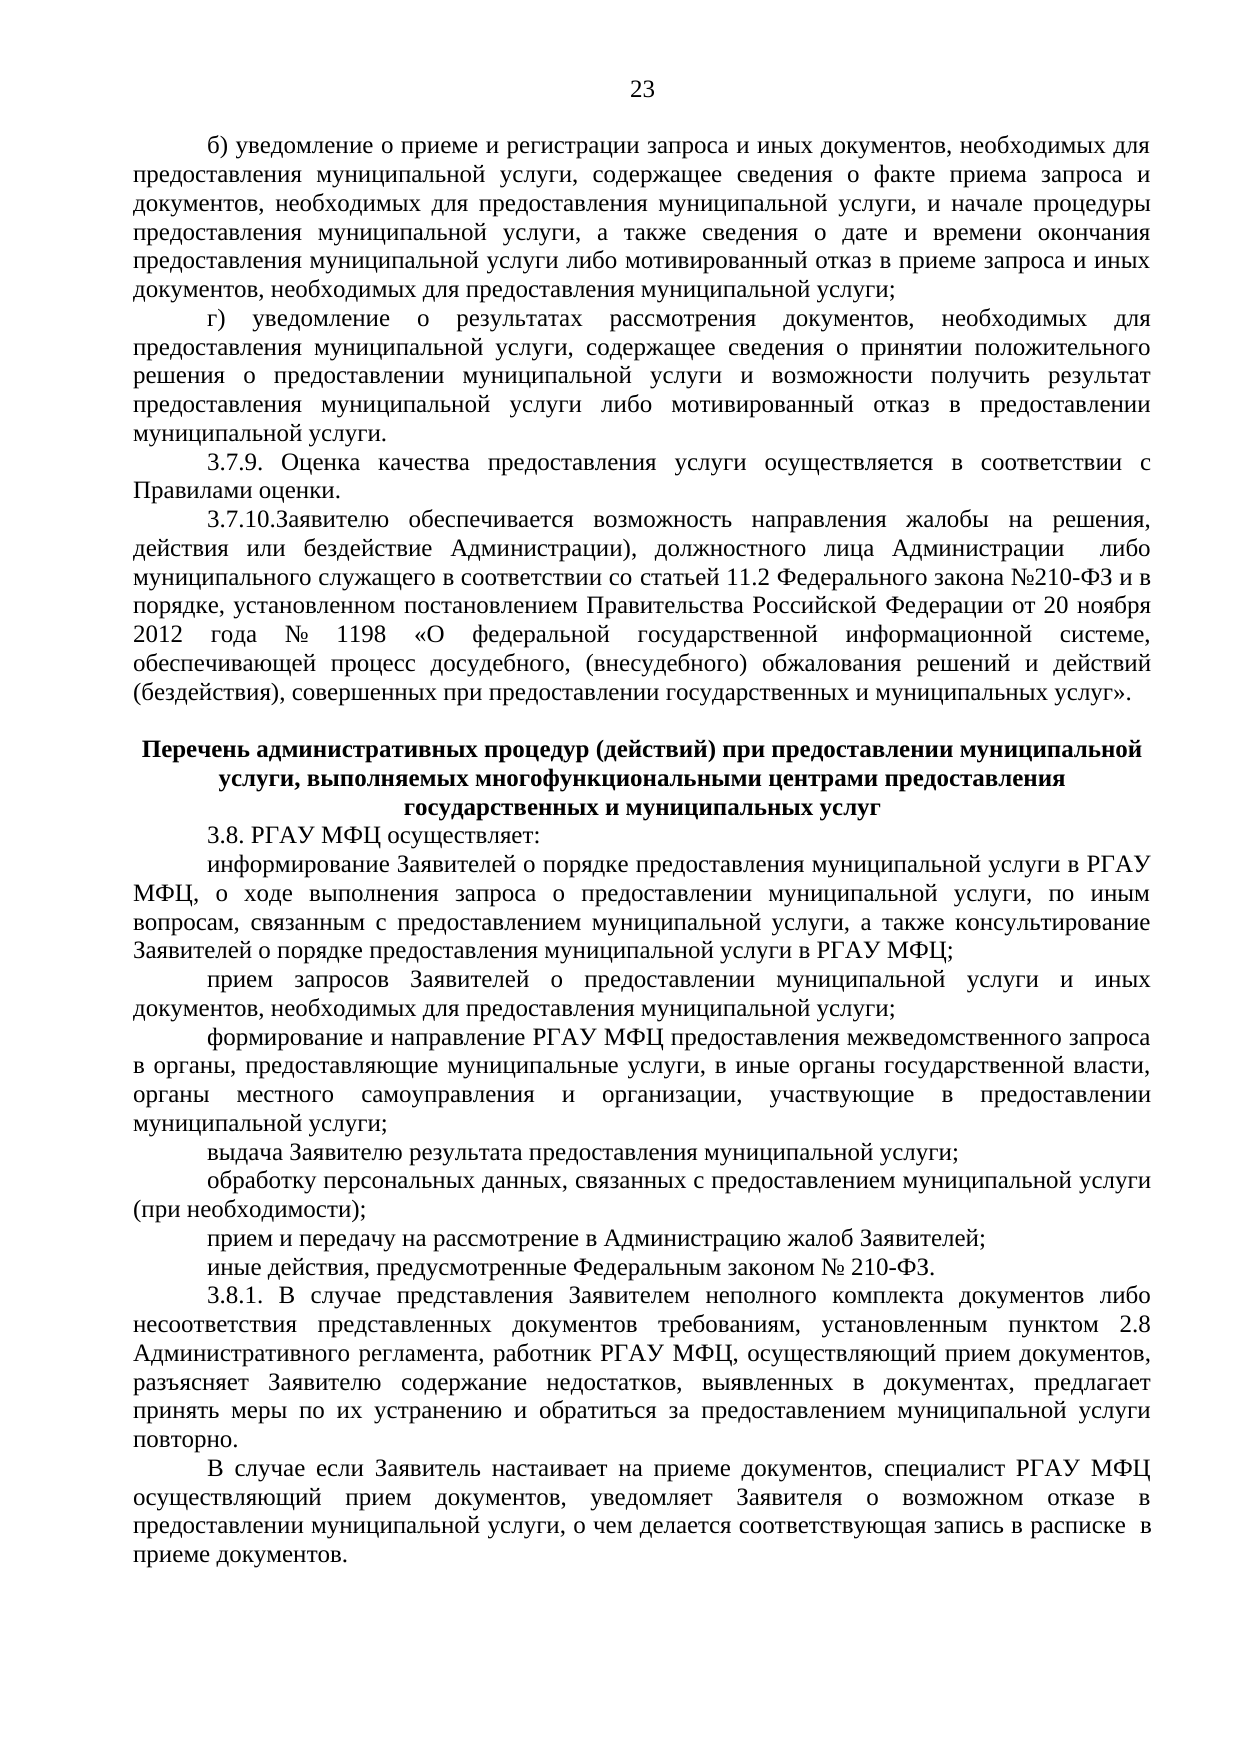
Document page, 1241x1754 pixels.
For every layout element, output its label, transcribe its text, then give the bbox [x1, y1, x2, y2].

text В случае если Заявитель настаивает на приеме документов, специалист РГАУ МФЦ осуществляющий прием документов, уведомляет Заявителя о возможном отказе в предоставлении муниципальной услуги, о чем делается соответствующая запись в расписке в приеме документов. [133, 1453, 1152, 1568]
text 3.8. РГАУ МФЦ осуществляет: [133, 821, 1152, 849]
text информирование Заявителей о порядке предоставления муниципальной услуги в РГАУ МФЦ, о ходе выполнения запроса о предоставлении муниципальной услуги, по иным вопросам, связанным с предоставлением муниципальной услуги, а также консультирование Заявителей о порядке предоставления муниципальной услуги в РГАУ МФЦ; [133, 849, 1152, 964]
text б) уведомление о приеме и регистрации запроса и иных документов, необходимых для предоставления муниципальной услуги, содержащее сведения о факте приема запроса и документов, необходимых для предоставления муниципальной услуги, и начале процедуры предоставления муниципальной услуги, а также сведения о дате и времени окончания предоставления муниципальной услуги либо мотивированный отказ в приеме запроса и иных документов, необходимых для предоставления муниципальной услуги; [133, 131, 1152, 303]
text прием и передачу на рассмотрение в Администрацию жалоб Заявителей; [133, 1223, 1152, 1252]
text 3.7.10.Заявителю обеспечивается возможность направления жалобы на решения, действия или бездействие Администрации), должностного лица Администрации либо муниципального служащего в соответствии со статьей 11.2 Федерального закона №210-ФЗ и в порядке, установленном постановлением Правительства Российской Федерации от 20 ноября 2012 года № 1198 «О федеральной государственной информационной системе, обеспечивающей процесс досудебного, (внесудебного) обжалования решений и действий (бездействия), совершенных при предоставлении государственных и муниципальных услуг». [133, 504, 1152, 706]
text выдача Заявителю результата предоставления муниципальной услуги; [133, 1137, 1152, 1166]
text Перечень административных процедур (действий) при предоставлении муниципальной услуги, выполняемых многофункциональными центрами предоставления государственных и муниципальных услуг [133, 734, 1152, 821]
text прием запросов Заявителей о предоставлении муниципальной услуги и иных документов, необходимых для предоставления муниципальной услуги; [133, 964, 1152, 1022]
text формирование и направление РГАУ МФЦ предоставления межведомственного запроса в органы, предоставляющие муниципальные услуги, в иные органы государственной власти, органы местного самоуправления и организации, участвующие в предоставлении муниципальной услуги; [133, 1022, 1152, 1137]
text 3.8.1. В случае представления Заявителем неполного комплекта документов либо несоответствия представленных документов требованиям, установленным пунктом 2.8 Административного регламента, работник РГАУ МФЦ, осуществляющий прием документов, разъясняет Заявителю содержание недостатков, выявленных в документах, предлагает принять меры по их устранению и обратиться за предоставлением муниципальной услуги повторно. [133, 1281, 1152, 1453]
text г) уведомление о результатах рассмотрения документов, необходимых для предоставления муниципальной услуги, содержащее сведения о принятии положительного решения о предоставлении муниципальной услуги и возможности получить результат предоставления муниципальной услуги либо мотивированный отказ в предоставлении муниципальной услуги. [133, 303, 1152, 447]
text обработку персональных данных, связанных с предоставлением муниципальной услуги (при необходимости); [133, 1166, 1152, 1223]
text 3.7.9. Оценка качества предоставления услуги осуществляется в соответствии с Правилами оценки. [133, 447, 1152, 504]
text иные действия, предусмотренные Федеральным законом № 210-ФЗ. [133, 1252, 1152, 1281]
